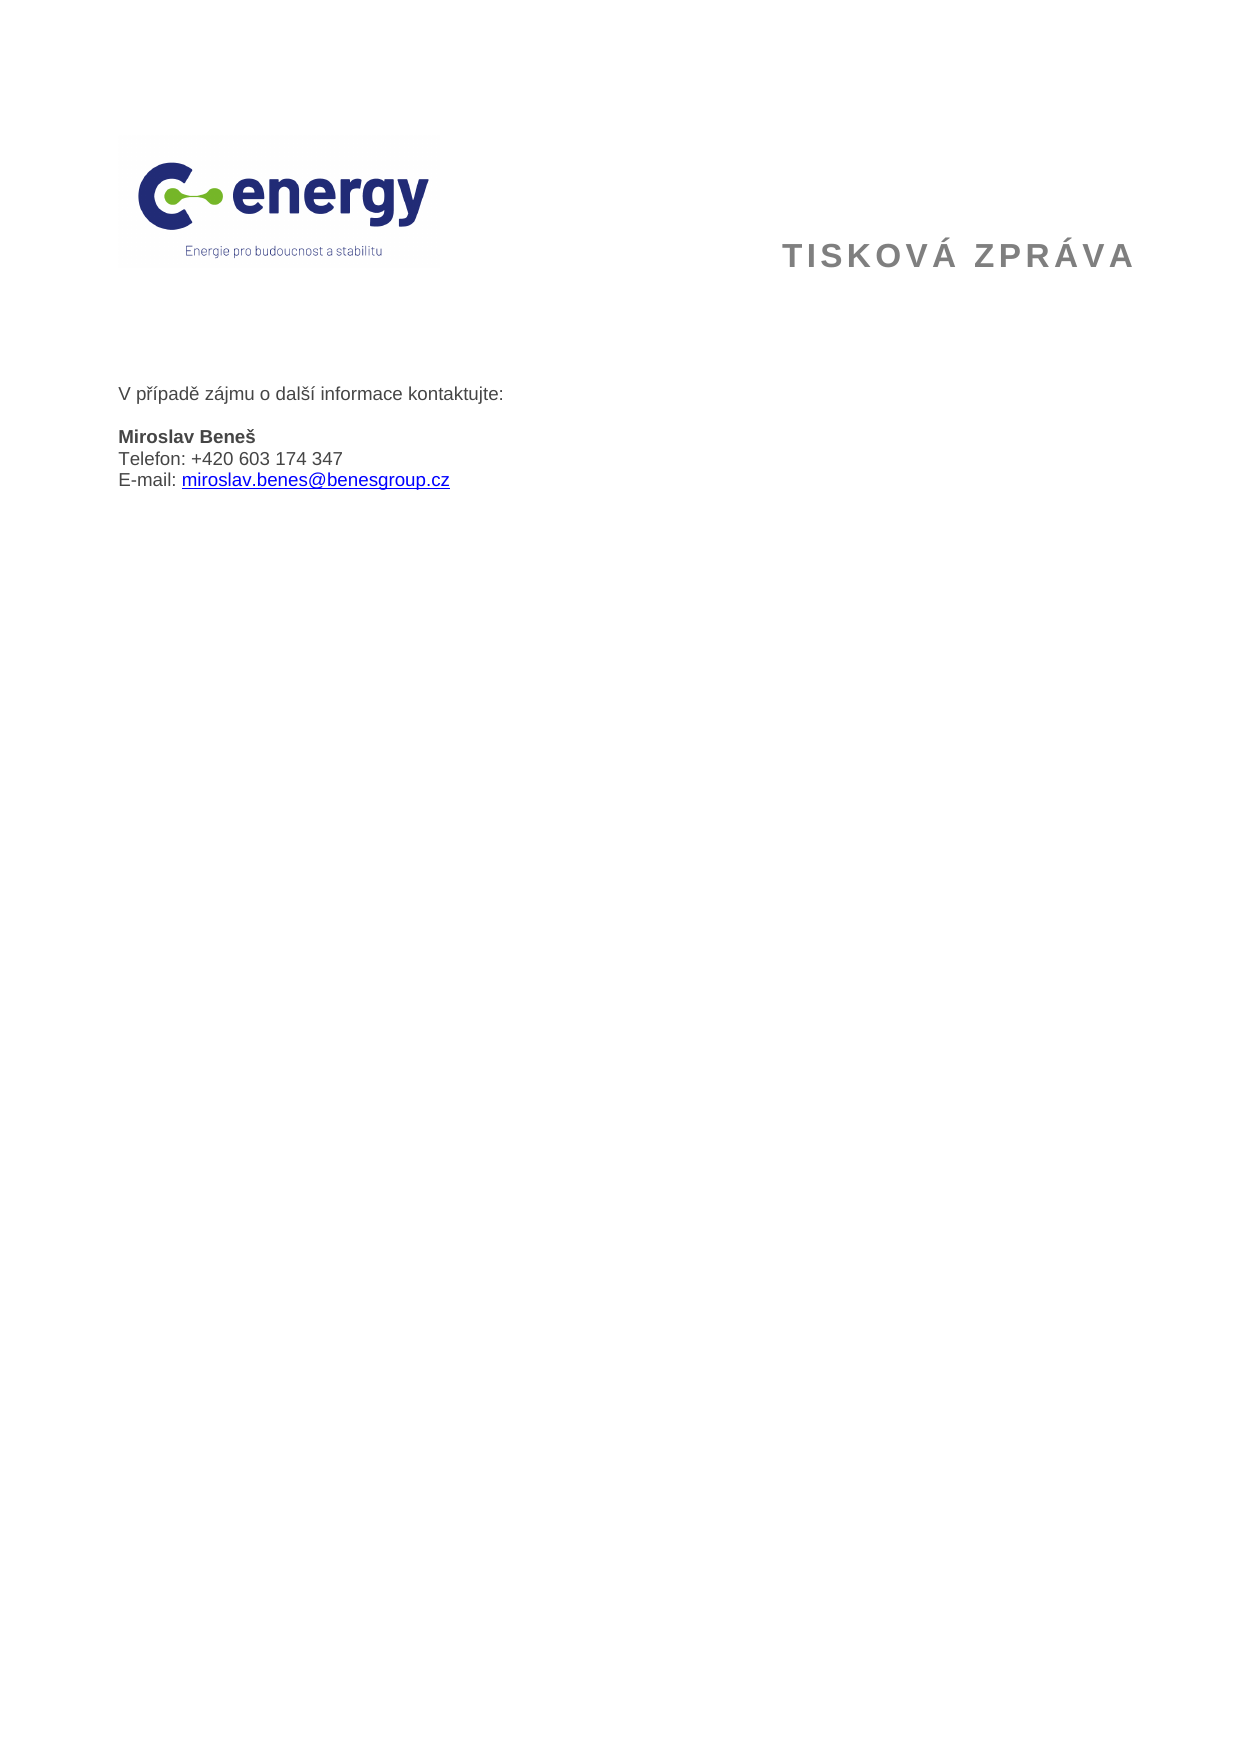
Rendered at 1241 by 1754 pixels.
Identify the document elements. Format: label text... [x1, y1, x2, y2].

text V případě zájmu o další informace kontaktujte: [118, 383, 1137, 404]
text Miroslav Beneš [118, 426, 1137, 448]
text E-mail: miroslav.benes@benesgroup.cz [118, 469, 1137, 491]
text Telefon: +420 603 174 347 [118, 448, 1137, 469]
